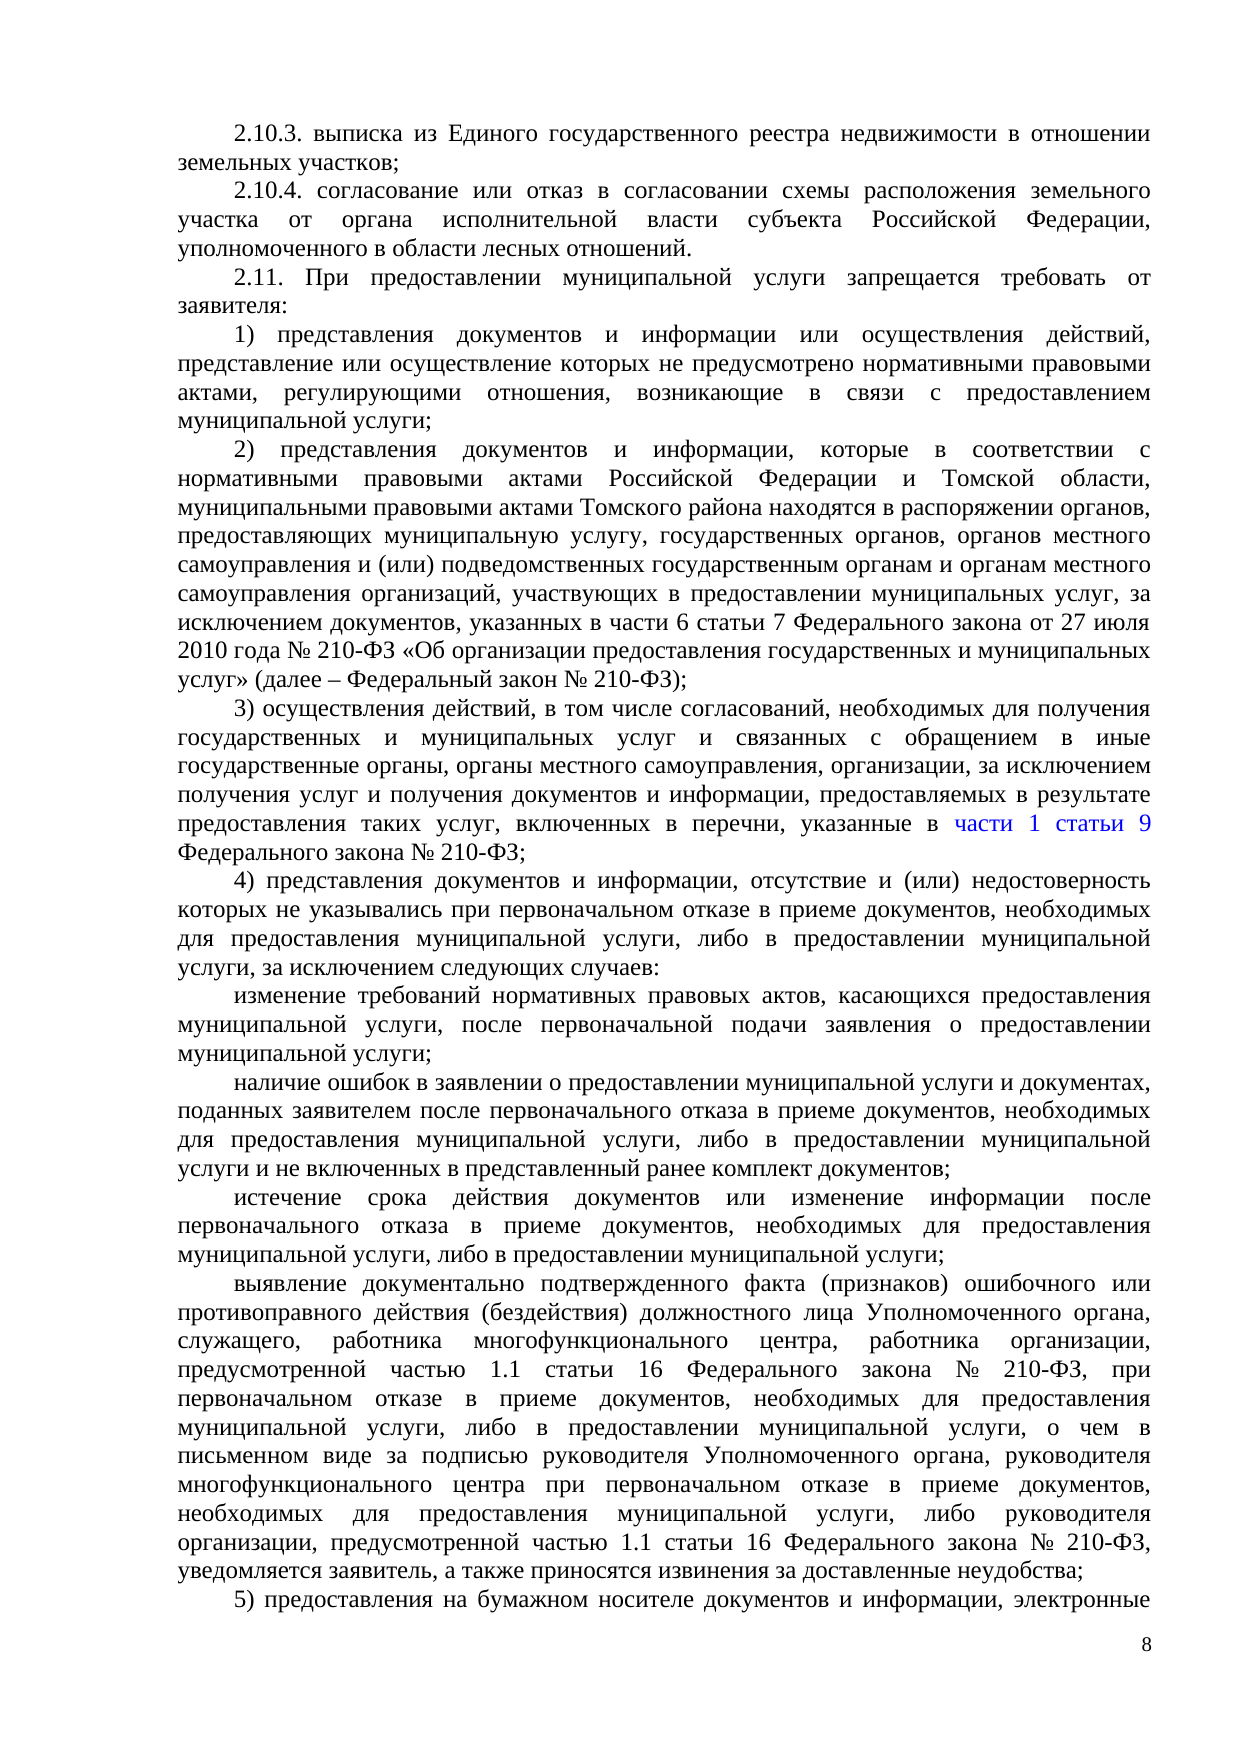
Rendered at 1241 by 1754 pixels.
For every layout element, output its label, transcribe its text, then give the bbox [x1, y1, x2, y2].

text изменение требований нормативных правовых актов, касающихся предоставления муниципальной услуги, после первоначальной подачи заявления о предоставлении муниципальной услуги; [177, 981, 1152, 1067]
text 1) представления документов и информации или осуществления действий, представление или осуществление которых не предусмотрено нормативными правовыми актами, регулирующими отношения, возникающие в связи с предоставлением муниципальной услуги; [177, 319, 1152, 434]
text наличие ошибок в заявлении о предоставлении муниципальной услуги и документах, поданных заявителем после первоначального отказа в приеме документов, необходимых для предоставления муниципальной услуги, либо в предоставлении муниципальной услуги и не включенных в представленный ранее комплект документов; [177, 1067, 1152, 1182]
text истечение срока действия документов или изменение информации после первоначального отказа в приеме документов, необходимых для предоставления муниципальной услуги, либо в предоставлении муниципальной услуги; [177, 1182, 1152, 1268]
text 2) представления документов и информации, которые в соответствии с нормативными правовыми актами Российской Федерации и Томской области, муниципальными правовыми актами Томского района находятся в распоряжении органов, предоставляющих муниципальную услугу, государственных органов, органов местного самоуправления и (или) подведомственных государственным органам и органам местного самоуправления организаций, участвующих в предоставлении муниципальных услуг, за исключением документов, указанных в части 6 статьи 7 Федерального закона от 27 июля 2010 года № 210-ФЗ «Об организации предоставления государственных и муниципальных услуг» (далее – Федеральный закон № 210-ФЗ); [177, 434, 1152, 693]
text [177, 1584, 1152, 1613]
text 2.10.3. выписка из Единого государственного реестра недвижимости в отношении земельных участков; [177, 118, 1152, 176]
text 2.10.4. согласование или отказ в согласовании схемы расположения земельного участка от органа исполнительной власти субъекта Российской Федерации, уполномоченного в области лесных отношений. [177, 176, 1152, 262]
text выявление документально подтвержденного факта (признаков) ошибочного или противоправного действия (бездействия) должностного лица Уполномоченного органа, служащего, работника многофункционального центра, работника организации, предусмотренной частью 1.1 статьи 16 Федерального закона № 210-ФЗ, при первоначальном отказе в приеме документов, необходимых для предоставления муниципальной услуги, либо в предоставлении муниципальной услуги, о чем в письменном виде за подписью руководителя Уполномоченного органа, руководителя многофункционального центра при первоначальном отказе в приеме документов, необходимых для предоставления муниципальной услуги, либо руководителя организации, предусмотренной частью 1.1 статьи 16 Федерального закона № 210-ФЗ, уведомляется заявитель, а также приносятся извинения за доставленные неудобства; [177, 1268, 1152, 1584]
text 3) осуществления действий, в том числе согласований, необходимых для получения государственных и муниципальных услуг и связанных с обращением в иные государственные органы, органы местного самоуправления, организации, за исключением получения услуг и получения документов и информации, предоставляемых в результате предоставления таких услуг, включенных в перечни, указанные в части 1 статьи 9 Федерального закона № 210-ФЗ; [177, 693, 1152, 866]
text 2.11. При предоставлении муниципальной услуги запрещается требовать от заявителя: [177, 262, 1152, 319]
text 4) представления документов и информации, отсутствие и (или) недостоверность которых не указывались при первоначальном отказе в приеме документов, необходимых для предоставления муниципальной услуги, либо в предоставлении муниципальной услуги, за исключением следующих случаев: [177, 866, 1152, 981]
